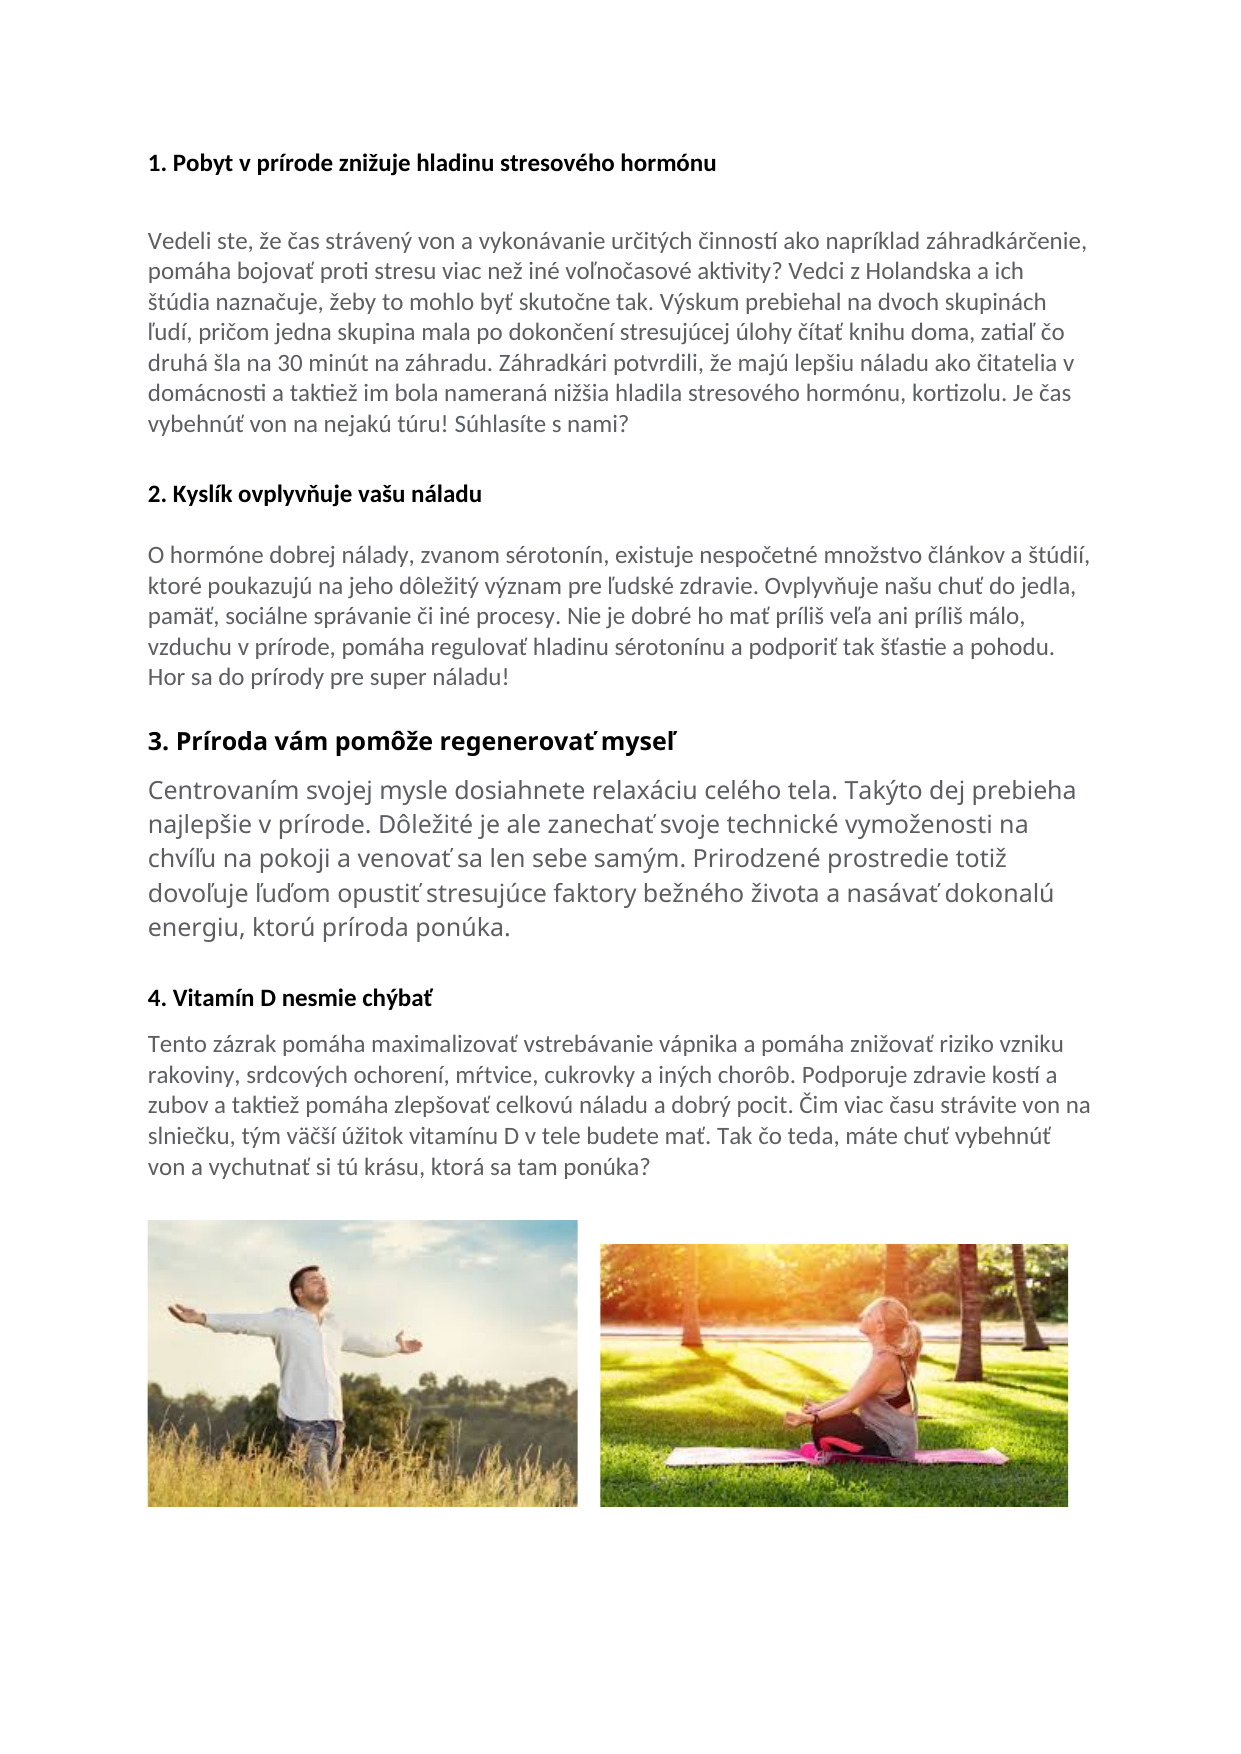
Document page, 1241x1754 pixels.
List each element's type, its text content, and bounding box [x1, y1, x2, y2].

text O hormóne dobrej nálady, zvanom sérotonín, existuje nespočetné množstvo článkov a štúdií, ktoré poukazujú na jeho dôležitý význam pre ľudské zdravie. Ovplyvňuje našu chuť do jedla, pamäť, sociálne správanie či iné procesy. Nie je dobré ho mať príliš veľa ani príliš málo, vzduchu v prírode, pomáha regulovať hladinu sérotonínu a podporiť tak šťastie a pohodu. Hor sa do prírody pre super náladu! [148, 539, 1093, 692]
text 2. Kyslík ovplyvňuje vašu náladu [148, 478, 1093, 508]
text Centrovaním svojej mysle dosiahnete relaxáciu celého tela. Takýto dej prebieha najlepšie v prírode. Dôležité je ale zanechať svoje technické vymoženosti na chvíľu na pokoji a venovať sa len sebe samým. Prirodzené prostredie totiž dovoľuje ľuďom opustiť stresujúce faktory bežného života a nasávať dokonalú energiu, ktorú príroda ponúka. [148, 773, 1093, 943]
text 1. Pobyt v prírode znižuje hladinu stresového hormónu [148, 148, 1093, 178]
text Tento zázrak pomáha maximalizovať vstrebávanie vápnika a pomáha znižovať riziko vzniku rakoviny, srdcových ochorení, mŕtvice, cukrovky a iných chorôb. Podporuje zdravie kostí a zubov a taktiež pomáha zlepšovať celkovú náladu a dobrý pocit. Čim viac času strávite von na slniečku, tým väčší úžitok vitamínu D v tele budete mať. Tak čo teda, máte chuť vybehnúť von a vychutnať si tú krásu, ktorá sa tam ponúka? [148, 1028, 1093, 1181]
picture [600, 1244, 1069, 1507]
text 3. Príroda vám pomôže regenerovať myseľ [148, 723, 1093, 757]
picture [147, 1220, 578, 1507]
text 4. Vitamín D nesmie chýbať [148, 982, 1093, 1013]
text Vedeli ste, že čas strávený von a vykonávanie určitých činností ako napríklad záhradkárčenie, pomáha bojovať proti stresu viac než iné voľnočasové aktivity? Vedci z Holandska a ich štúdia naznačuje, žeby to mohlo byť skutočne tak. Výskum prebiehal na dvoch skupinách ľudí, pričom jedna skupina mala po dokončení stresujúcej úlohy čítať knihu doma, zatiaľ čo druhá šla na 30 minút na záhradu. Záhradkári potvrdili, že majú lepšiu náladu ako čitatelia v domácnosti a taktiež im bola nameraná nižšia hladila stresového hormónu, kortizolu. Je čas vybehnúť von na nejakú túru! Súhlasíte s nami? [148, 225, 1093, 439]
